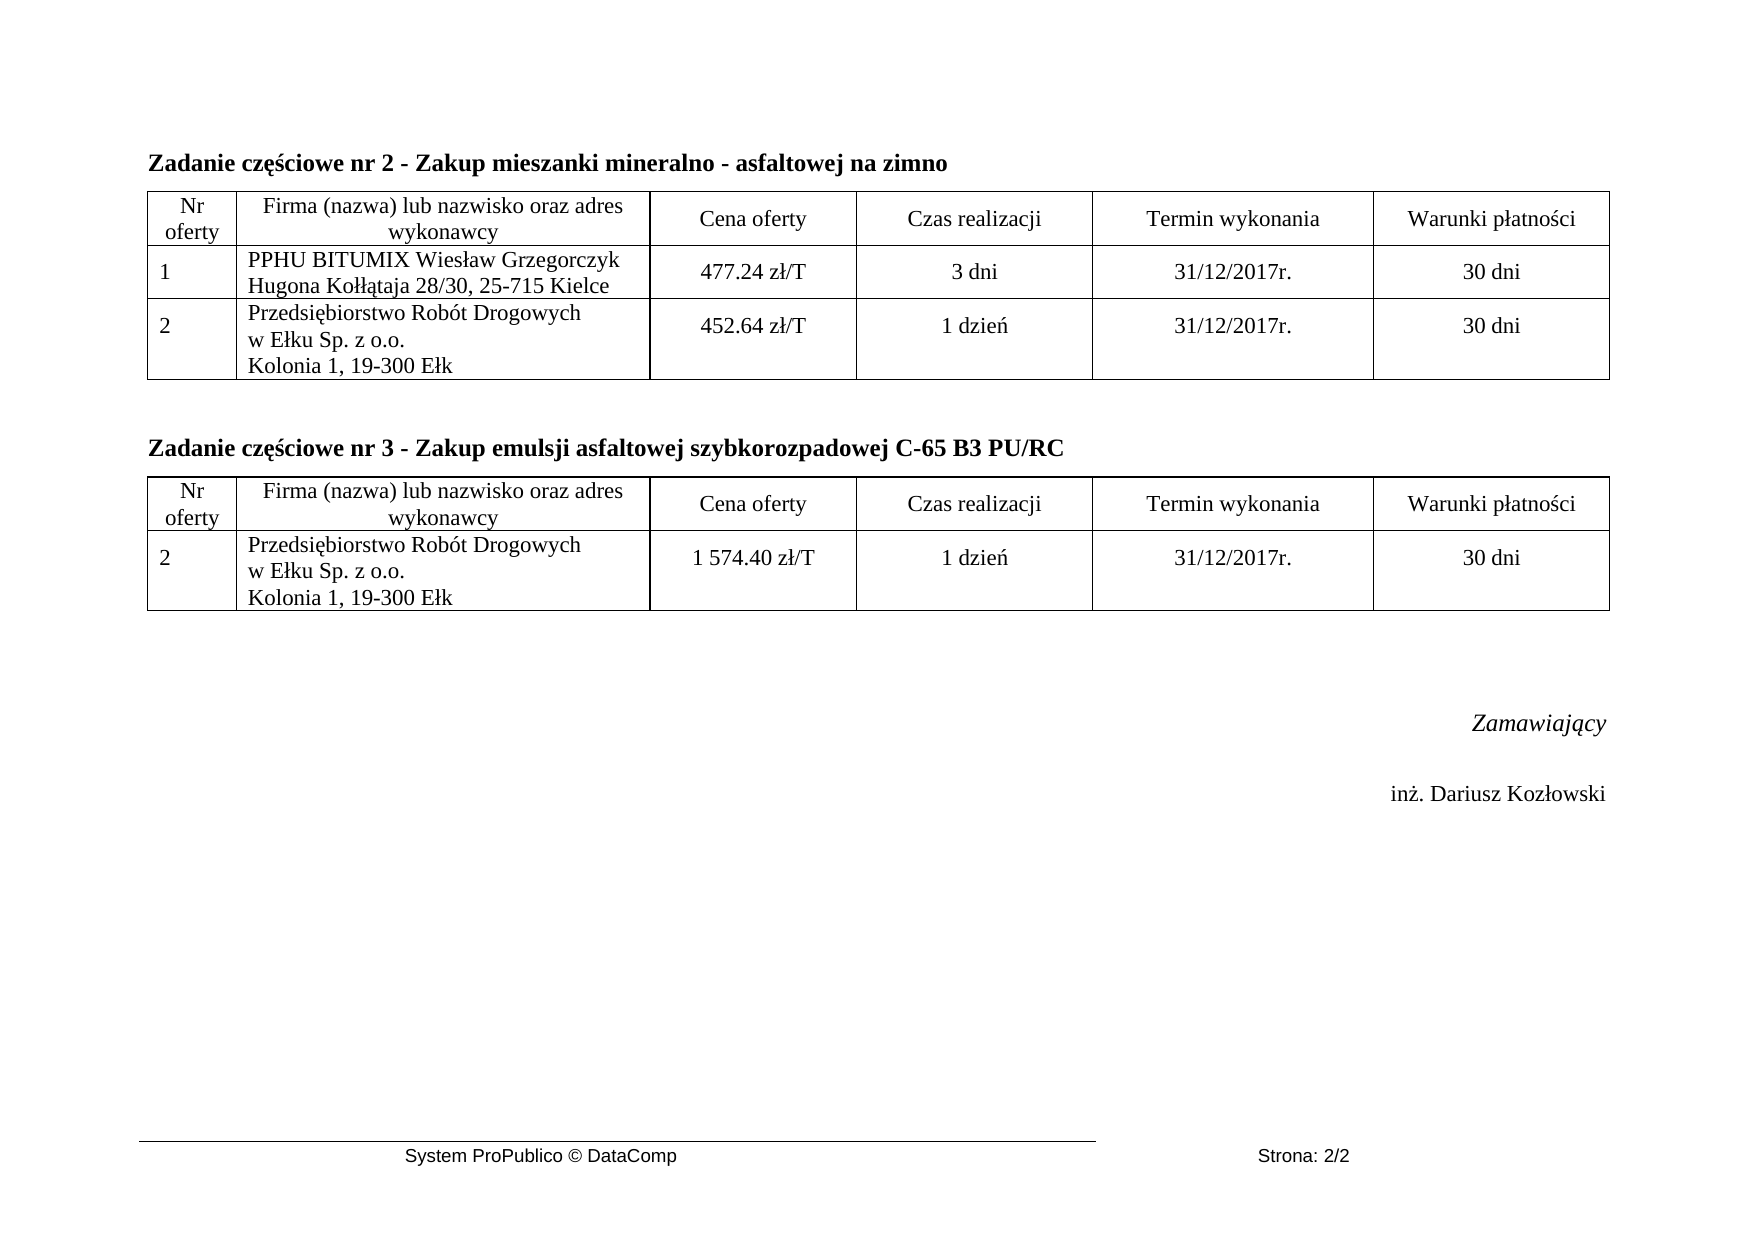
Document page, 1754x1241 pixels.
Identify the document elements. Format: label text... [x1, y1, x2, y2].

table_cell 1 dzień [857, 531, 1092, 610]
text Zadanie częściowe nr 2 - Zakup mieszanki mineralno - asfaltowej na zimno [148, 148, 1606, 176]
text inż. Dariusz Kozłowski [148, 780, 1606, 806]
table_cell 30 dni [1374, 531, 1609, 610]
table_cell 31/12/2017r. [1093, 299, 1373, 378]
table_cell 2 [148, 299, 236, 378]
text Zadanie częściowe nr 3 - Zakup emulsji asfaltowej szybkorozpadowej C-65 B3 PU/RC [148, 433, 1606, 462]
table_cell Przedsiębiorstwo Robót Drogowych w Ełku Sp. z o.o. Kolonia 1, 19-300 Ełk [237, 531, 649, 610]
table_header Termin wykonania [1093, 478, 1373, 530]
table_cell 30 dni [1374, 246, 1609, 298]
table_cell PPHU BITUMIX Wiesław Grzegorczyk Hugona Kołłątaja 28/30, 25-715 Kielce [237, 246, 649, 298]
table_header Czas realizacji [857, 478, 1092, 530]
table_header Cena oferty [651, 478, 856, 530]
table_cell 3 dni [857, 246, 1092, 298]
table_cell 452.64 zł/T [651, 299, 856, 378]
text Zamawiający [472, 708, 1606, 737]
table_cell Przedsiębiorstwo Robót Drogowych w Ełku Sp. z o.o. Kolonia 1, 19-300 Ełk [237, 299, 649, 378]
table_cell 31/12/2017r. [1093, 246, 1373, 298]
table_cell 2 [148, 531, 236, 610]
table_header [237, 192, 649, 244]
table_header Firma (nazwa) lub nazwisko oraz adres wykonawcy [237, 478, 649, 530]
table_cell 1 dzień [857, 299, 1092, 378]
table_header Warunki płatności [1374, 192, 1609, 244]
table_header Nr oferty [148, 478, 236, 530]
table_header Termin wykonania [1093, 192, 1373, 244]
table_cell 30 dni [1374, 299, 1609, 378]
table_cell 1 574.40 zł/T [651, 531, 856, 610]
table_cell 477.24 zł/T [651, 246, 856, 298]
table_header Czas realizacji [857, 192, 1092, 244]
table_header Cena oferty [651, 192, 856, 244]
table_cell 31/12/2017r. [1093, 531, 1373, 610]
table_cell 1 [148, 246, 236, 298]
table_header Warunki płatności [1374, 478, 1609, 530]
table_header Nr oferty [148, 192, 236, 244]
